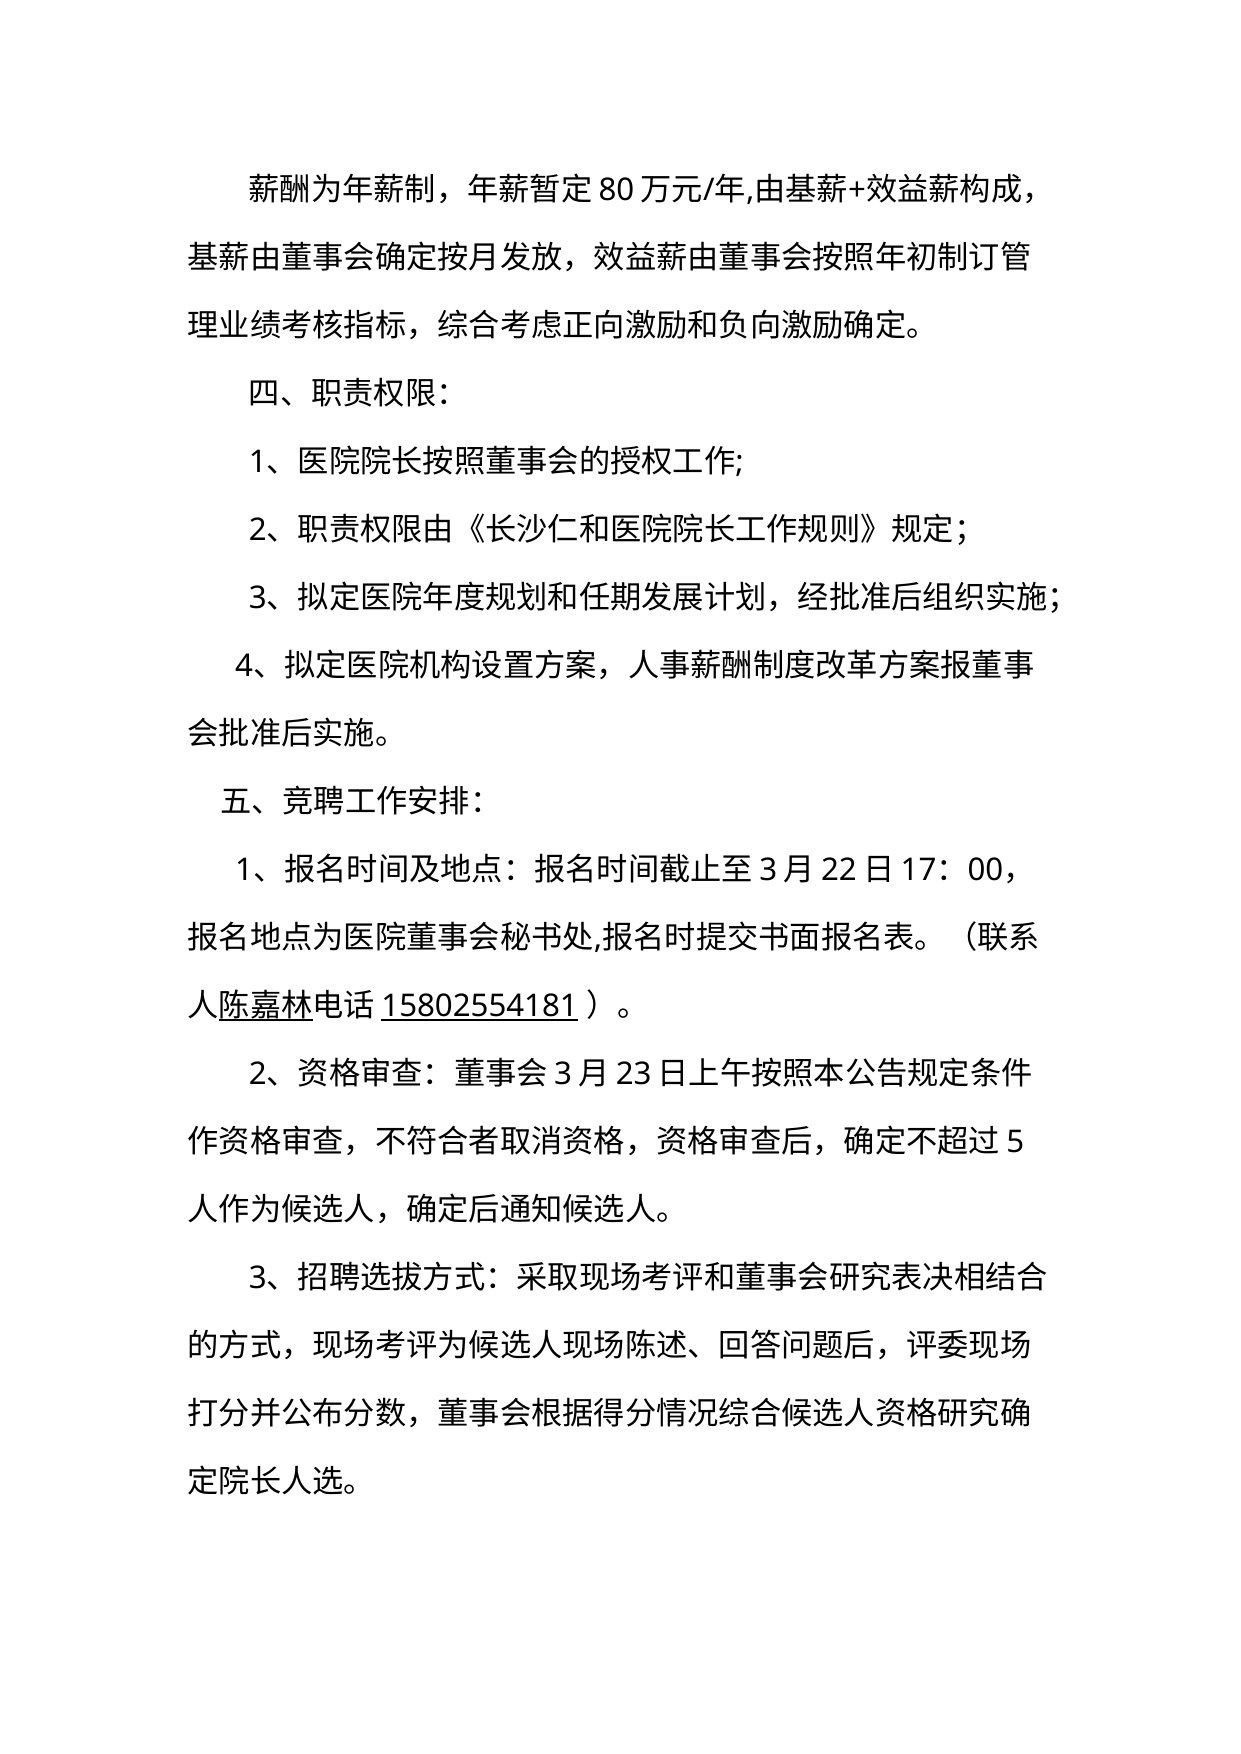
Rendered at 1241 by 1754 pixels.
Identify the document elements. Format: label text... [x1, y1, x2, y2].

text 3、拟定医院年度规划和任期发展计划，经批准后组织实施； [187, 572, 1053, 618]
text 五、竞聘工作安排： [187, 776, 1053, 821]
text 四、职责权限： [187, 368, 1053, 413]
text 2、职责权限由《长沙仁和医院院长工作规则》规定； [187, 504, 1053, 549]
text 4、拟定医院机构设置方案，人事薪酬制度改革方案报董事会批准后实施。 [187, 640, 1053, 753]
text 1、医院院长按照董事会的授权工作; [187, 436, 1053, 481]
text 薪酬为年薪制，年薪暂定80万元/年,由基薪+效益薪构成，基薪由董事会确定按月发放，效益薪由董事会按照年初制订管理业绩考核指标，综合考虑正向激励和负向激励确定。 [187, 164, 1053, 346]
text 1、报名时间及地点：报名时间截止至3月22日17：00，报名地点为医院董事会秘书处,报名时提交书面报名表。（联系人陈嘉林电话15802554181 ）。 [187, 844, 1053, 1026]
text 2、资格审查：董事会3月23日上午按照本公告规定条件作资格审查，不符合者取消资格，资格审查后，确定不超过5人作为候选人，确定后通知候选人。 [187, 1048, 1053, 1229]
text 3、招聘选拔方式：采取现场考评和董事会研究表决相结合的方式，现场考评为候选人现场陈述、回答问题后，评委现场打分并公布分数，董事会根据得分情况综合候选人资格研究确定院长人选。 [187, 1252, 1053, 1501]
